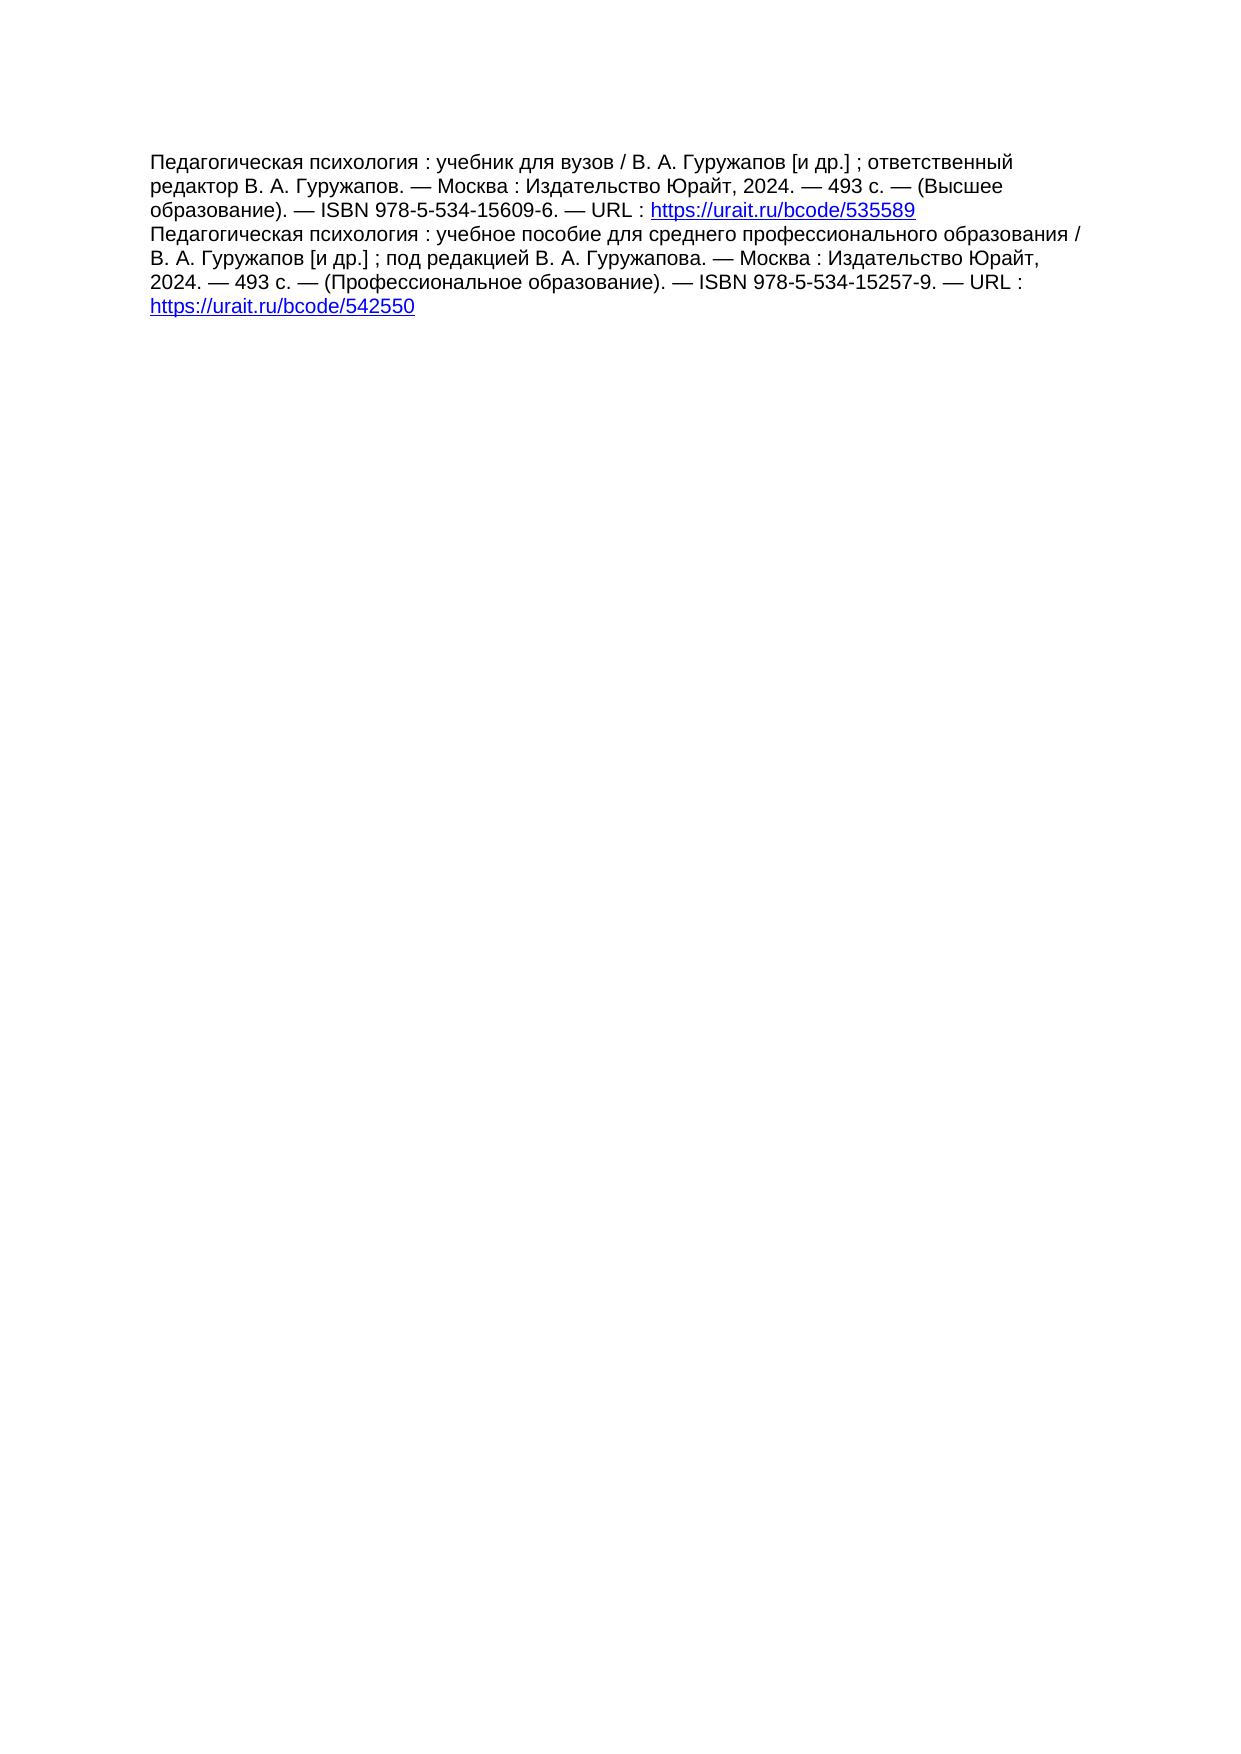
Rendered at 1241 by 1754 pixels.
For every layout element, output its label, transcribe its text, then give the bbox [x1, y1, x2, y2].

text Педагогическая психология : учебник для вузов / В. А. Гуружапов [и др.] ; ответственный редактор В. А. Гуружапов. — Москва : Издательство Юрайт, 2024. — 493 с. — (Высшее образование). — ISBN 978-5-534-15609-6. — URL : https://urait.ru/bcode/535589 [150, 150, 1090, 222]
text Педагогическая психология : учебное пособие для среднего профессионального образования / В. А. Гуружапов [и др.] ; под редакцией В. А. Гуружапова. — Москва : Издательство Юрайт, 2024. — 493 с. — (Профессиональное образование). — ISBN 978-5-534-15257-9. — URL : https://urait.ru/bcode/542550 [150, 222, 1090, 318]
